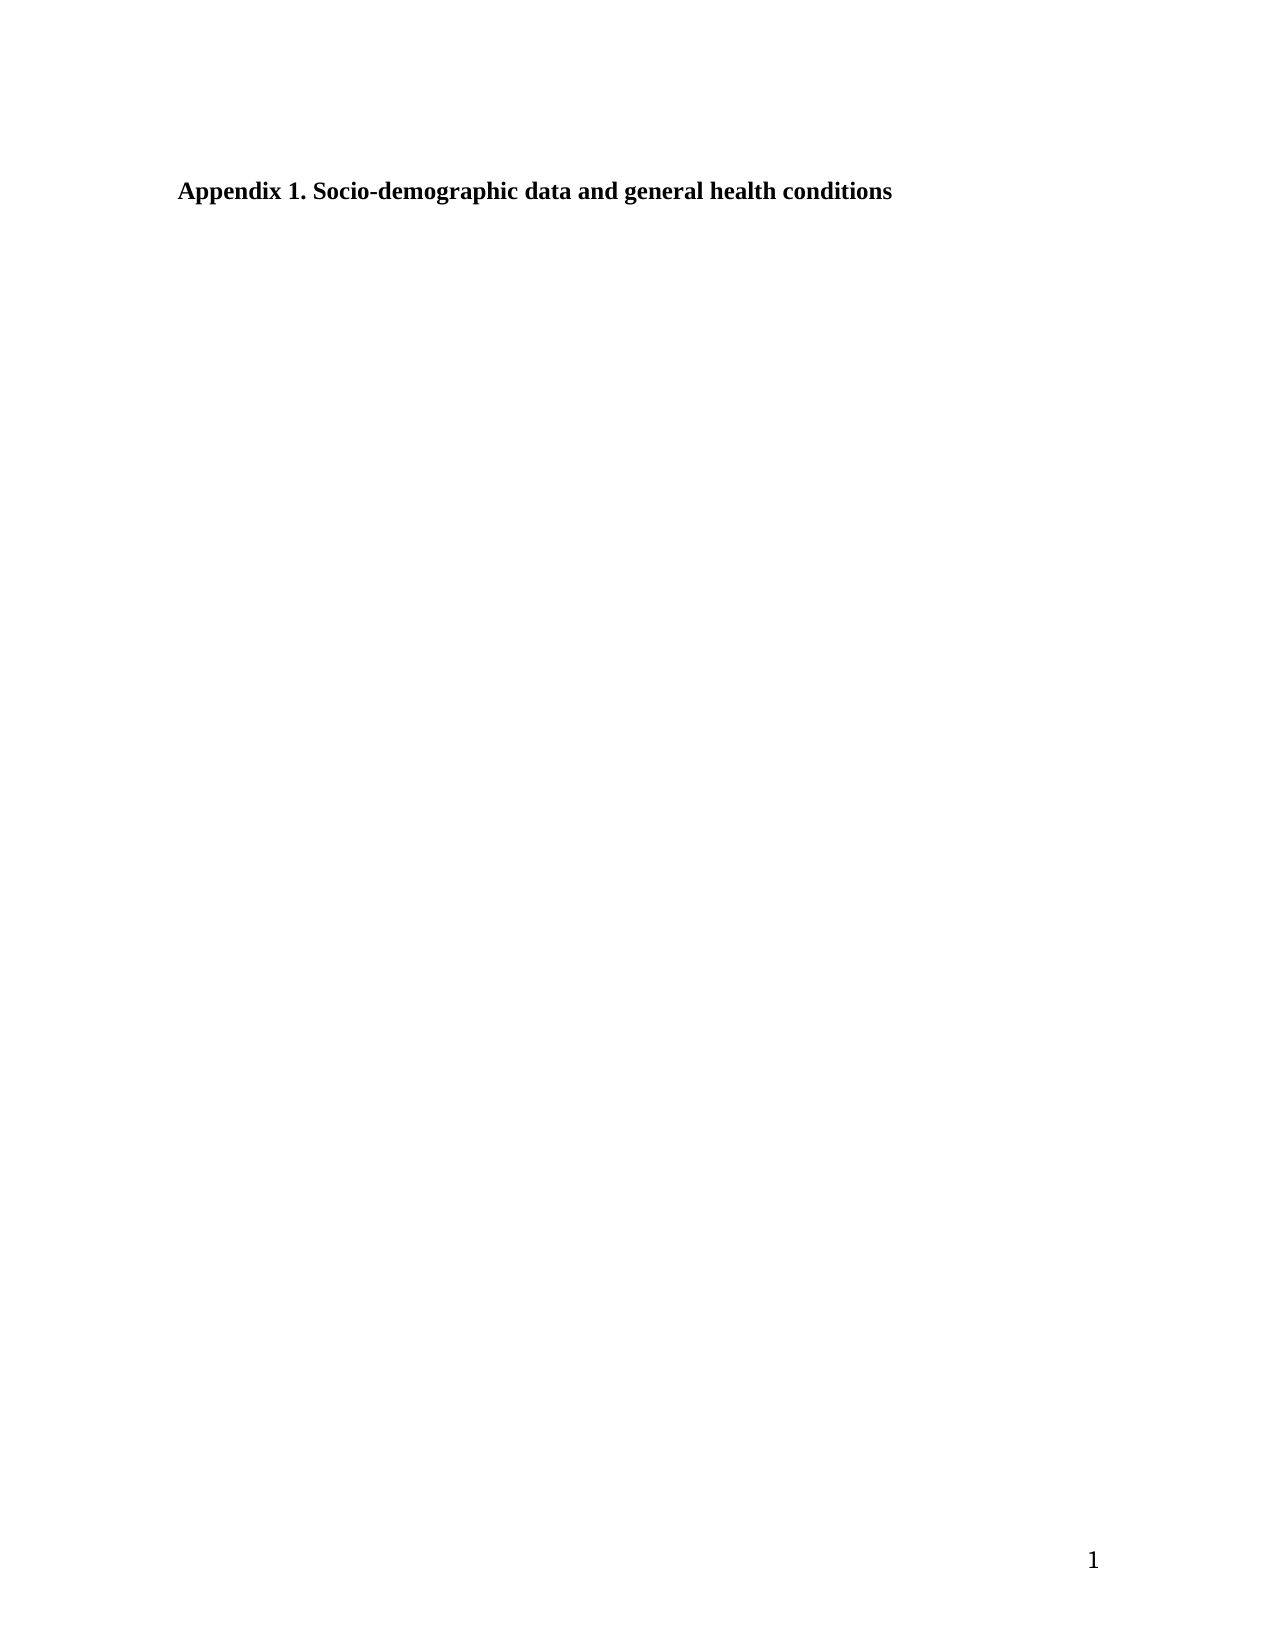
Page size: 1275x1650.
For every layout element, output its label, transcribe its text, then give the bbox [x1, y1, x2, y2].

text Appendix 1. Socio-demographic data and general health conditions [177, 176, 1098, 205]
